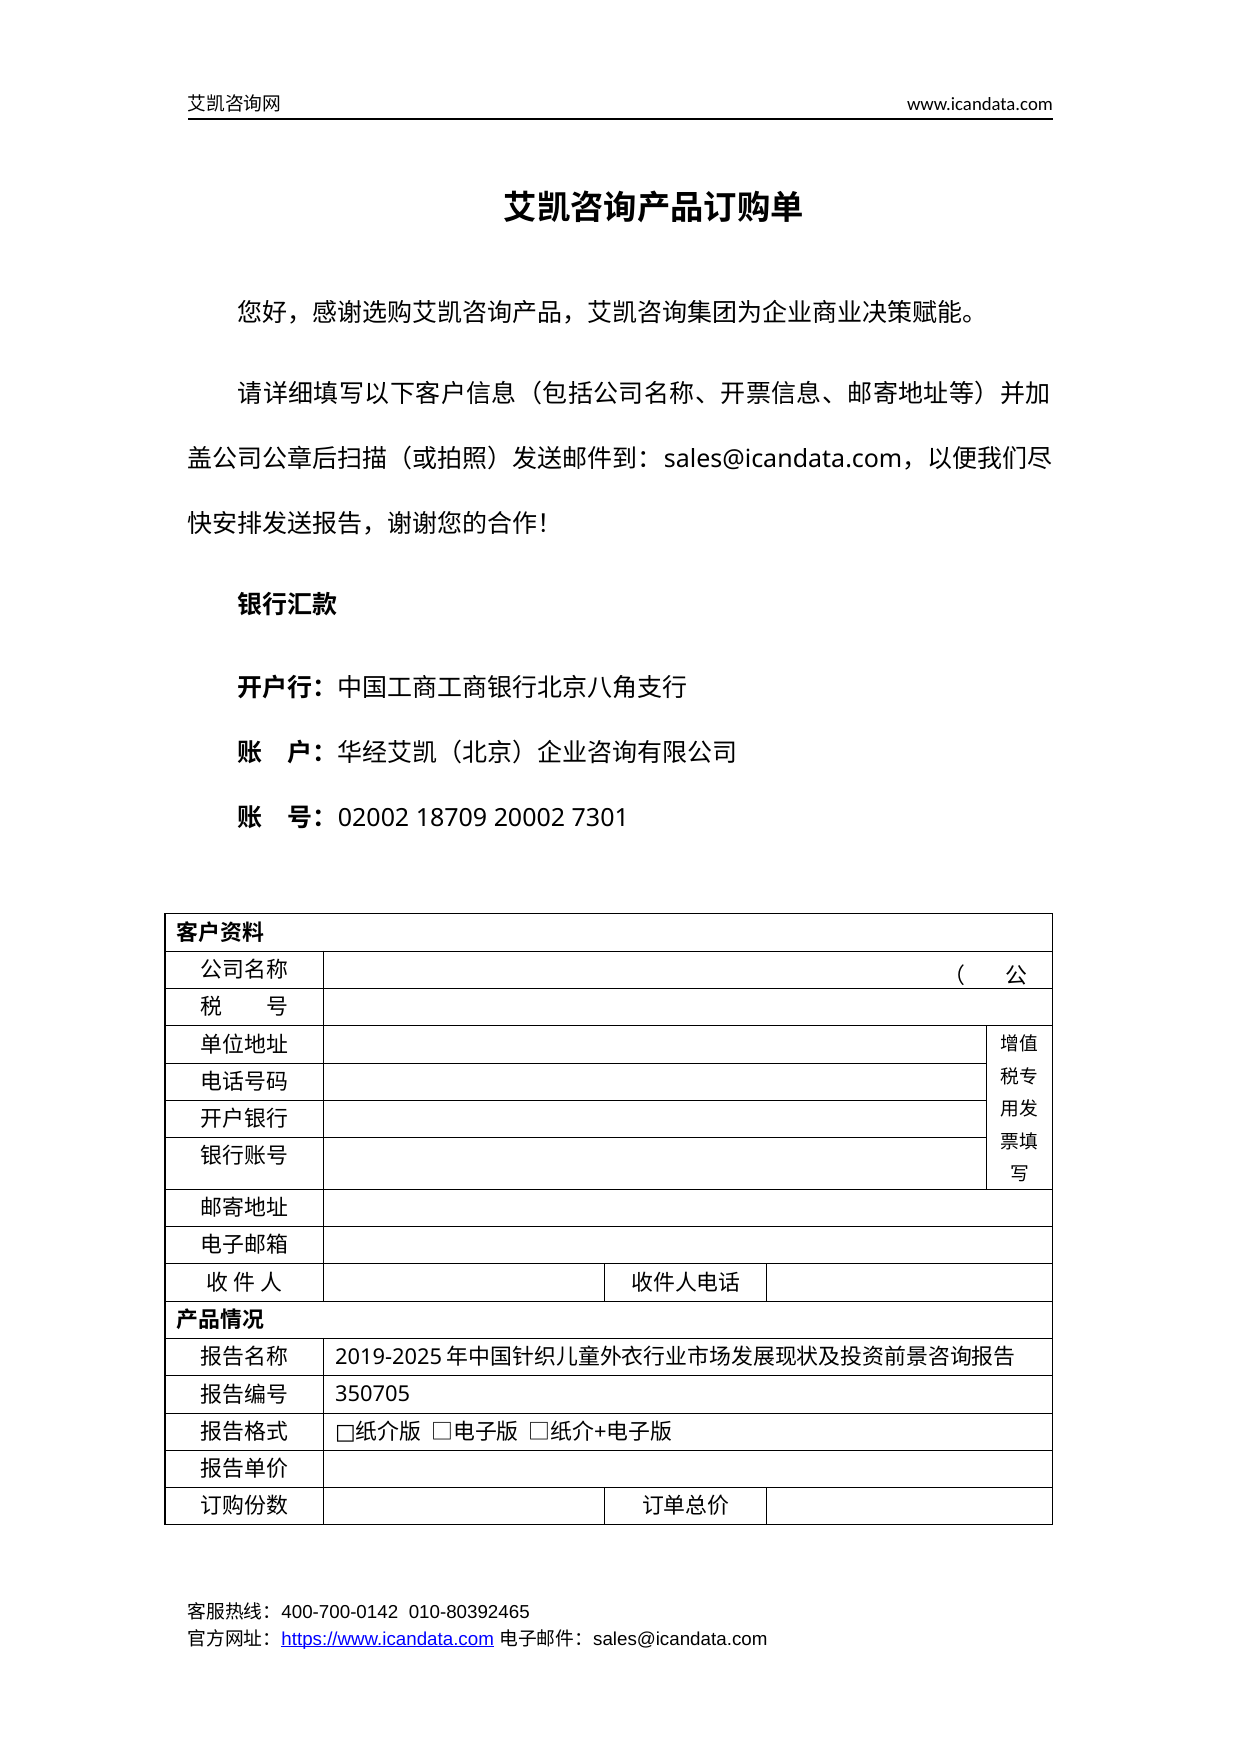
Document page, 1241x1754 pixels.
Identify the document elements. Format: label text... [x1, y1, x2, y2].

table_cell [324, 1488, 604, 1524]
table_cell 订单总价 [605, 1488, 766, 1524]
table_cell [324, 1026, 986, 1062]
table_cell [324, 1451, 1052, 1487]
table_cell [324, 1264, 604, 1301]
table_cell 银行账号 [166, 1138, 323, 1189]
table_cell 电子邮箱 [166, 1227, 323, 1263]
table_cell 开户银行 [166, 1101, 323, 1137]
table_header 客户资料 [166, 914, 1052, 951]
table_cell 公司名称 [166, 952, 323, 988]
table_cell [767, 1264, 1052, 1301]
table_cell 产品情况 [166, 1302, 1052, 1338]
table_cell 报告单价 [166, 1451, 323, 1487]
table_cell [324, 1064, 986, 1100]
table_cell [767, 1488, 1052, 1524]
table_cell 增值税专用发票填写 [987, 1026, 1052, 1189]
table_cell 报告格式 [166, 1414, 323, 1450]
table_cell 单位地址 [166, 1026, 323, 1062]
table_cell [324, 989, 1052, 1025]
table_cell 2019-2025年中国针织儿童外衣行业市场发展现状及投资前景咨询报告 [324, 1339, 1052, 1375]
table_cell [324, 952, 1052, 988]
table_cell 350705 [324, 1376, 1052, 1412]
table_cell 税 号 [166, 989, 323, 1025]
text 开户行：中国工商工商银行北京八角支行 [187, 653, 1053, 718]
text 账 号：02002 18709 20002 7301 [187, 783, 1053, 848]
table_cell 报告名称 [166, 1339, 323, 1375]
table_cell 收件人电话 [605, 1264, 766, 1301]
text 账 户：华经艾凯（北京）企业咨询有限公司 [187, 718, 1053, 783]
table_cell [324, 1227, 1052, 1263]
table_cell □纸介版 □电子版 □纸介+电子版 [324, 1414, 1052, 1450]
table_cell [324, 1101, 986, 1137]
text 艾凯咨询产品订购单 [187, 172, 1053, 237]
text 请详细填写以下客户信息（包括公司名称、开票信息、邮寄地址等）并加盖公司公章后扫描（或拍照）发送邮件到：sales@icandata.com，以便我们尽快安排发送报告，谢谢您的合作！ [187, 359, 1053, 554]
text 您好，感谢选购艾凯咨询产品，艾凯咨询集团为企业商业决策赋能。 [187, 278, 1053, 343]
table_cell 邮寄地址 [166, 1190, 323, 1226]
table_cell 订购份数 [166, 1488, 323, 1524]
table_cell 报告编号 [166, 1376, 323, 1412]
table_cell 收 件 人 [166, 1264, 323, 1301]
table_cell 电话号码 [166, 1064, 323, 1100]
text 银行汇款 [187, 570, 1053, 635]
table_cell [324, 1138, 986, 1189]
table_cell [324, 1190, 1052, 1226]
